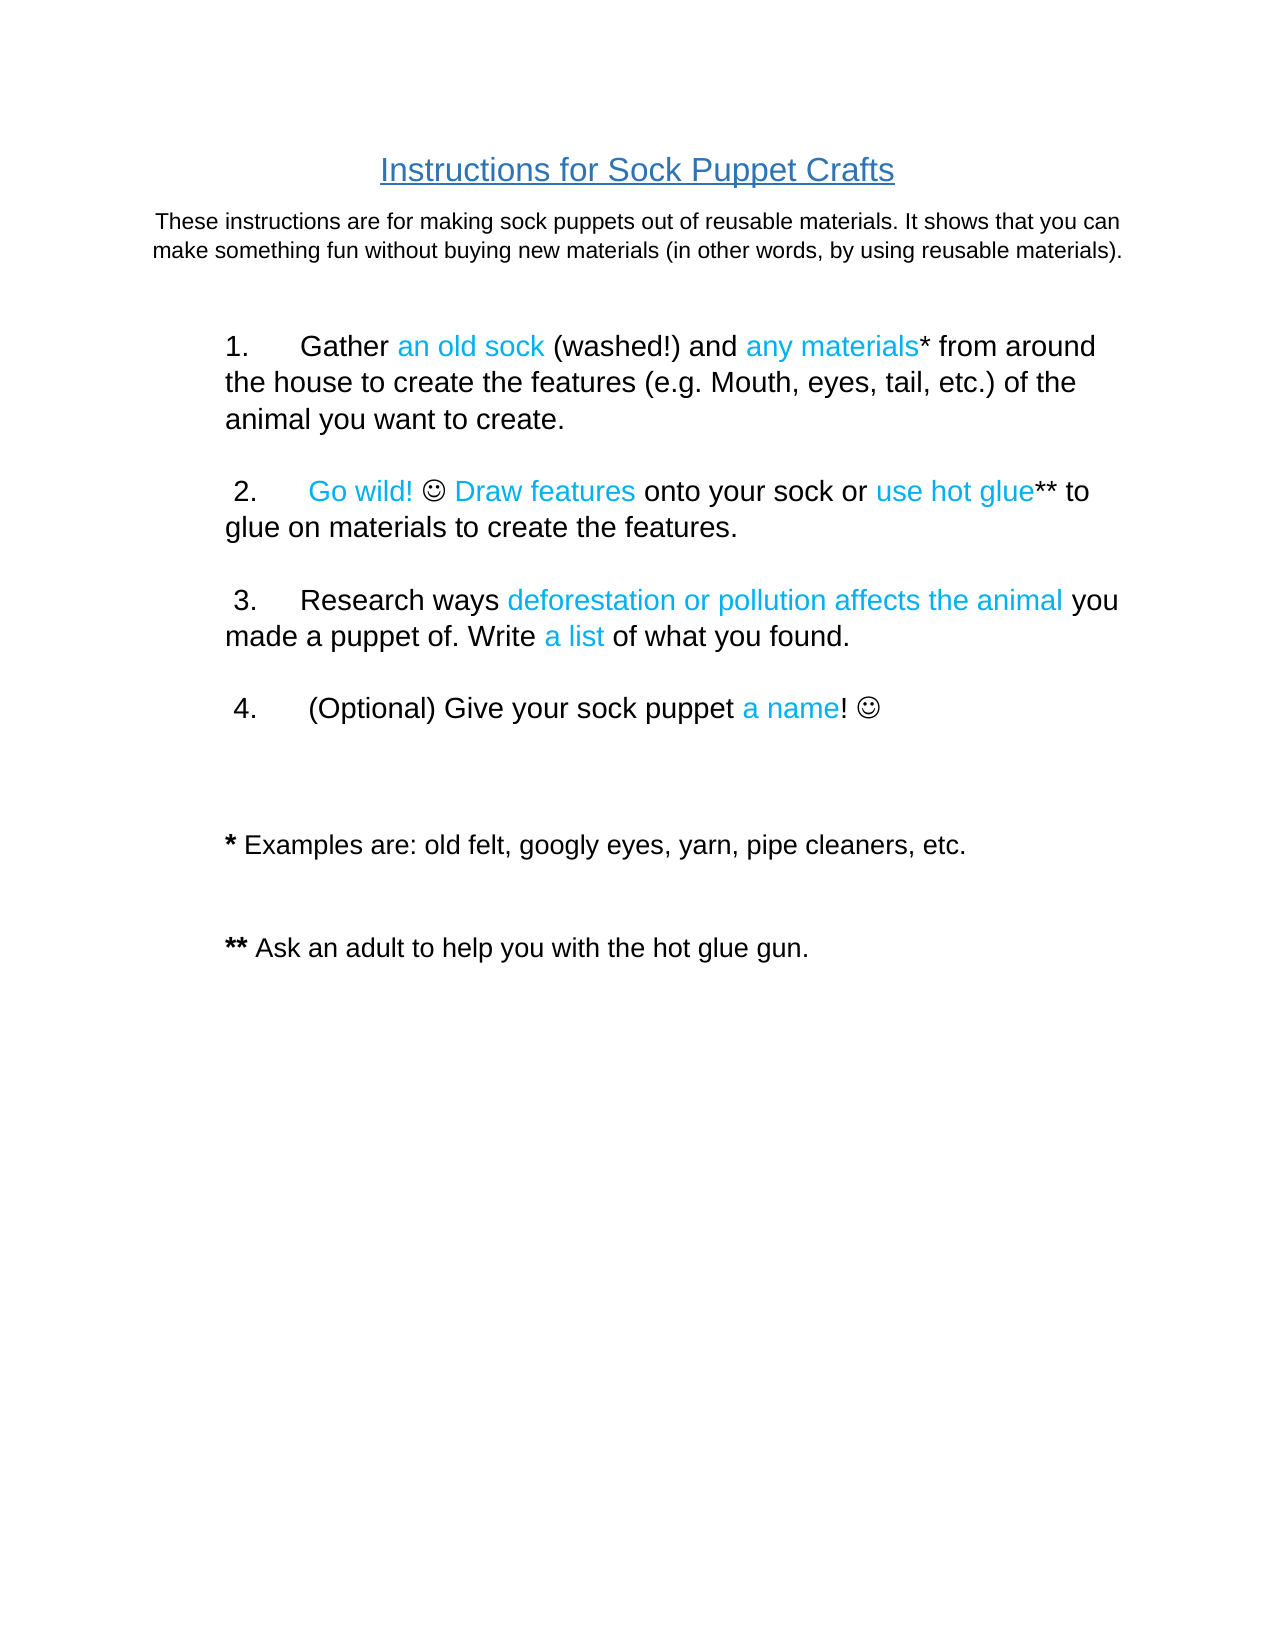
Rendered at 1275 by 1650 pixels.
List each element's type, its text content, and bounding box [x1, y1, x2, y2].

list 2. Go wild! Draw features onto your sock or use hot glue** to glue on materials to create the features. [225, 474, 1125, 544]
text ** Ask an adult to help you with the hot glue gun. [150, 930, 1125, 964]
text Instructions for Sock Puppet Crafts [150, 150, 1125, 188]
text These instructions are for making sock puppets out of reusable materials. It shows that you can make something fun without buying new materials (in other words, by using reusable materials). [150, 208, 1125, 263]
text * Examples are: old felt, googly eyes, yarn, pipe cleaners, etc. [150, 827, 1125, 861]
list 1. Gather an old sock (washed!) and any materials* from around the house to create the features (e.g. Mouth, eyes, tail, etc.) of the animal you want to create. [225, 329, 1125, 435]
list 3. Research ways deforestation or pollution affects the animal you made a puppet of. Write a list of what you found. [225, 583, 1125, 652]
list 4. (Optional) Give your sock puppet a name! [225, 691, 1125, 725]
